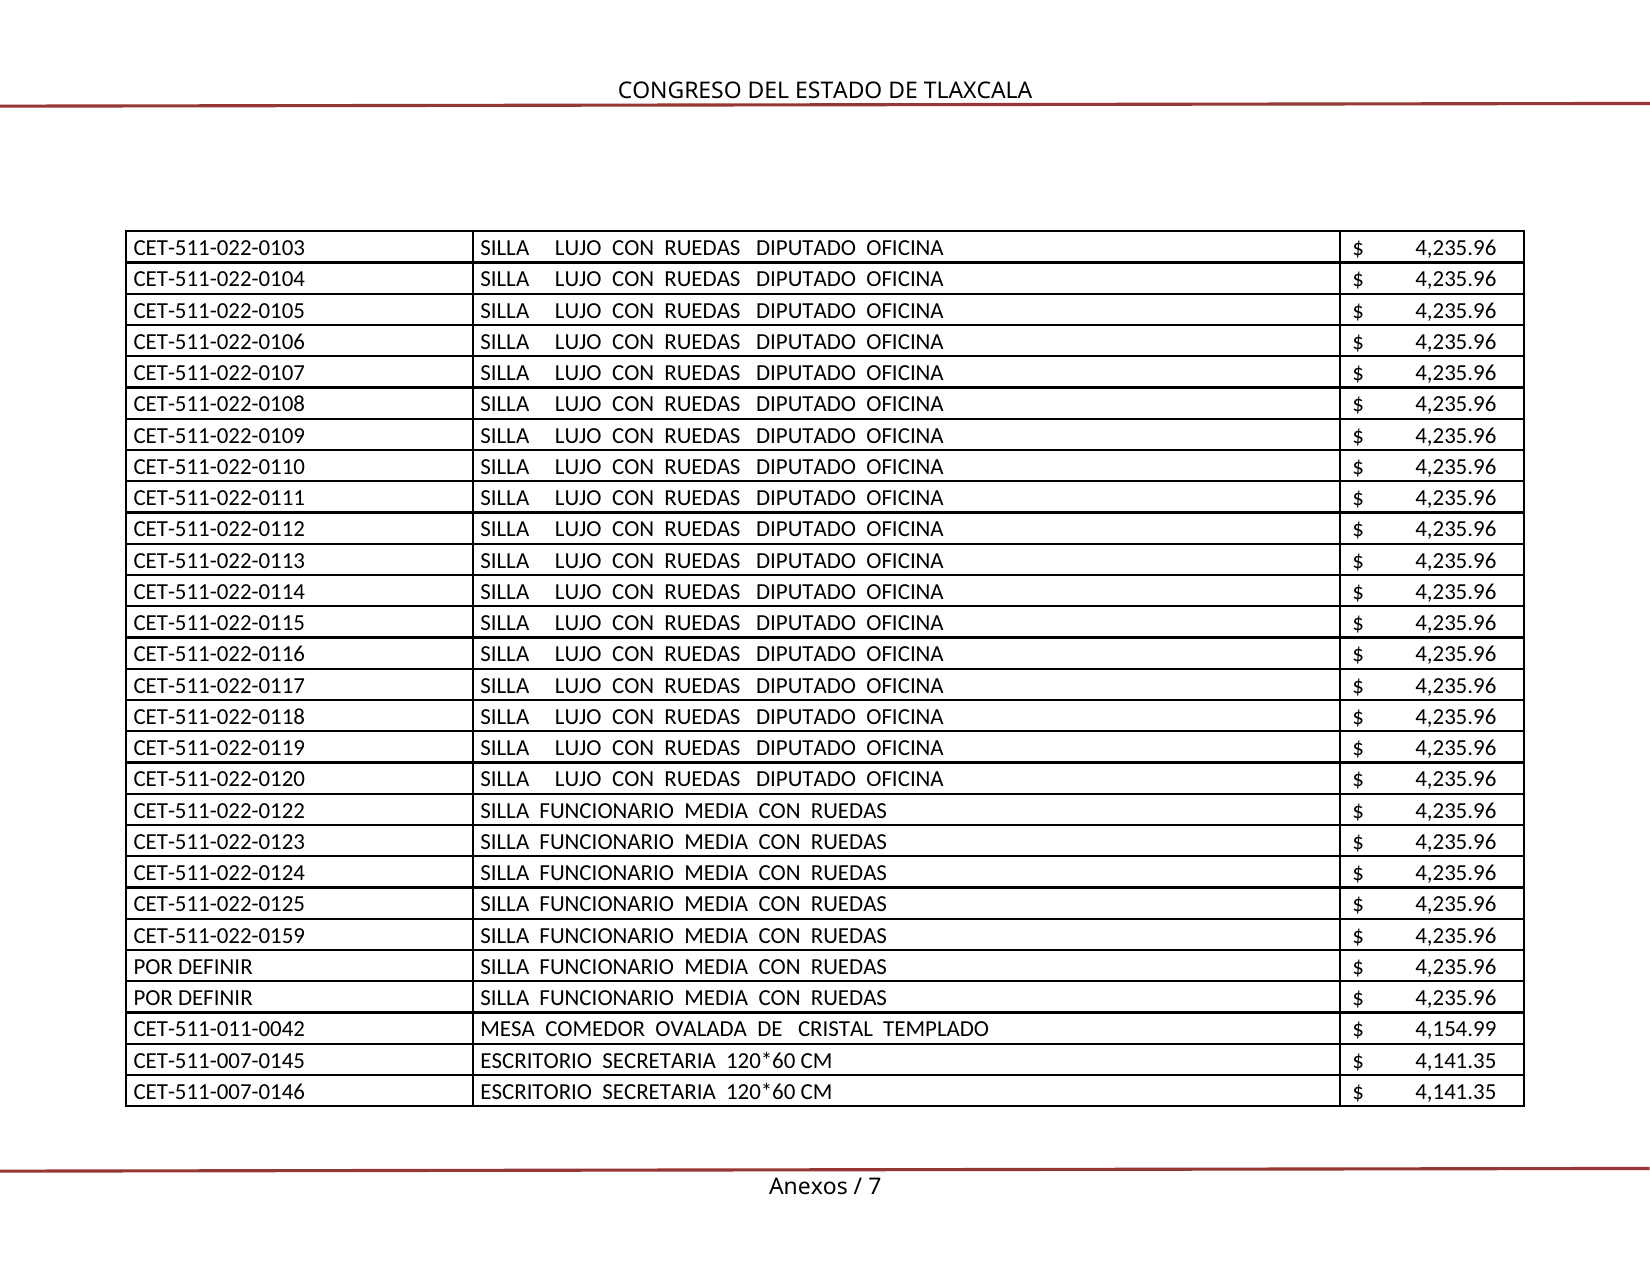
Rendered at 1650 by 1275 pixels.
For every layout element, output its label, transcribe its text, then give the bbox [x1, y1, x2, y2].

table_cell SILLA LUJO CON RUEDAS DIPUTADO OFICINA [474, 639, 1339, 668]
table_cell $ 4,235.96 [1341, 826, 1523, 855]
table_cell $ 4,235.96 [1341, 295, 1523, 324]
table_cell CET-511-022-0122 [127, 795, 472, 824]
table_cell $ 4,235.96 [1341, 545, 1523, 574]
table_cell $ 4,235.96 [1341, 857, 1523, 886]
table_cell $ 4,235.96 [1341, 764, 1523, 793]
table_cell CET-511-022-0124 [127, 857, 472, 886]
table_cell SILLA LUJO CON RUEDAS DIPUTADO OFICINA [474, 545, 1339, 574]
table_cell CET-511-022-0109 [127, 420, 472, 449]
table_cell SILLA LUJO CON RUEDAS DIPUTADO OFICINA [474, 420, 1339, 449]
table_cell CET-511-022-0110 [127, 451, 472, 480]
table_cell CET-511-022-0112 [127, 514, 472, 543]
table_cell SILLA FUNCIONARIO MEDIA CON RUEDAS [474, 982, 1339, 1011]
table_cell SILLA LUJO CON RUEDAS DIPUTADO OFICINA [474, 670, 1339, 699]
table_cell SILLA LUJO CON RUEDAS DIPUTADO OFICINA [474, 451, 1339, 480]
table_cell CET-511-022-0104 [127, 264, 472, 293]
table_cell $ 4,235.96 [1341, 982, 1523, 1011]
table_cell SILLA LUJO CON RUEDAS DIPUTADO OFICINA [474, 514, 1339, 543]
table_cell SILLA LUJO CON RUEDAS DIPUTADO OFICINA [474, 326, 1339, 355]
table_cell CET-511-022-0106 [127, 326, 472, 355]
table_cell $ 4,235.96 [1341, 732, 1523, 761]
table_cell CET-511-022-0105 [127, 295, 472, 324]
table_cell $ 4,235.96 [1341, 264, 1523, 293]
table_cell CET-511-022-0117 [127, 670, 472, 699]
table_cell $ 4,235.96 [1341, 920, 1523, 949]
table_cell SILLA FUNCIONARIO MEDIA CON RUEDAS [474, 951, 1339, 980]
table_cell $ 4,235.96 [1341, 607, 1523, 636]
table_cell $ 4,235.96 [1341, 420, 1523, 449]
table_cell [474, 1076, 1339, 1105]
table_cell CET-511-022-0107 [127, 357, 472, 386]
table_cell POR DEFINIR [127, 982, 472, 1011]
table_cell SILLA FUNCIONARIO MEDIA CON RUEDAS [474, 857, 1339, 886]
table_cell MESA COMEDOR OVALADA DE CRISTAL TEMPLADO [474, 1014, 1339, 1043]
table_cell $ 4,235.96 [1341, 451, 1523, 480]
table_cell CET-511-022-0103 [127, 232, 472, 261]
table_cell SILLA LUJO CON RUEDAS DIPUTADO OFICINA [474, 607, 1339, 636]
table_cell $ 4,235.96 [1341, 357, 1523, 386]
table_cell CET-511-022-0115 [127, 607, 472, 636]
table_cell ESCRITORIO SECRETARIA 120*60 CM [474, 1045, 1339, 1074]
table_cell CET-511-022-0113 [127, 545, 472, 574]
table_cell SILLA FUNCIONARIO MEDIA CON RUEDAS [474, 889, 1339, 918]
table_cell CET-511-022-0118 [127, 701, 472, 730]
table_cell $ 4,235.96 [1341, 889, 1523, 918]
table_cell $ 4,235.96 [1341, 482, 1523, 511]
table_cell SILLA LUJO CON RUEDAS DIPUTADO OFICINA [474, 357, 1339, 386]
table_cell $ 4,235.96 [1341, 389, 1523, 418]
table_cell $ 4,235.96 [1341, 232, 1523, 261]
table_cell CET-511-022-0114 [127, 576, 472, 605]
table_cell SILLA FUNCIONARIO MEDIA CON RUEDAS [474, 795, 1339, 824]
table_cell SILLA LUJO CON RUEDAS DIPUTADO OFICINA [474, 732, 1339, 761]
table_cell CET-511-022-0119 [127, 732, 472, 761]
table_cell SILLA FUNCIONARIO MEDIA CON RUEDAS [474, 826, 1339, 855]
table_cell $ 4,141.35 [1341, 1045, 1523, 1074]
table_cell CET-511-011-0042 [127, 1014, 472, 1043]
table_cell $ 4,235.96 [1341, 701, 1523, 730]
table_cell $ 4,235.96 [1341, 576, 1523, 605]
table_cell $ 4,235.96 [1341, 639, 1523, 668]
table_cell SILLA LUJO CON RUEDAS DIPUTADO OFICINA [474, 764, 1339, 793]
table_cell SILLA LUJO CON RUEDAS DIPUTADO OFICINA [474, 264, 1339, 293]
table_cell $ 4,235.96 [1341, 326, 1523, 355]
table_cell CET-511-022-0111 [127, 482, 472, 511]
table_cell $ 4,235.96 [1341, 670, 1523, 699]
table_cell SILLA LUJO CON RUEDAS DIPUTADO OFICINA [474, 482, 1339, 511]
table_cell $ 4,235.96 [1341, 514, 1523, 543]
table_cell $ 4,141.35 [1341, 1076, 1523, 1105]
table_cell SILLA LUJO CON RUEDAS DIPUTADO OFICINA [474, 295, 1339, 324]
table_cell CET-511-022-0123 [127, 826, 472, 855]
table_cell POR DEFINIR [127, 951, 472, 980]
table_cell CET-511-007-0146 [127, 1076, 472, 1105]
table_cell CET-511-007-0145 [127, 1045, 472, 1074]
table_cell $ 4,235.96 [1341, 795, 1523, 824]
table_cell CET-511-022-0125 [127, 889, 472, 918]
table_cell CET-511-022-0159 [127, 920, 472, 949]
table_cell CET-511-022-0120 [127, 764, 472, 793]
table_cell SILLA LUJO CON RUEDAS DIPUTADO OFICINA [474, 576, 1339, 605]
table_cell SILLA FUNCIONARIO MEDIA CON RUEDAS [474, 920, 1339, 949]
table_cell SILLA LUJO CON RUEDAS DIPUTADO OFICINA [474, 389, 1339, 418]
table_cell CET-511-022-0108 [127, 389, 472, 418]
table_cell $ 4,235.96 [1341, 951, 1523, 980]
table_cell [474, 232, 1339, 261]
table_cell SILLA LUJO CON RUEDAS DIPUTADO OFICINA [474, 701, 1339, 730]
table_cell CET-511-022-0116 [127, 639, 472, 668]
table_cell $ 4,154.99 [1341, 1014, 1523, 1043]
